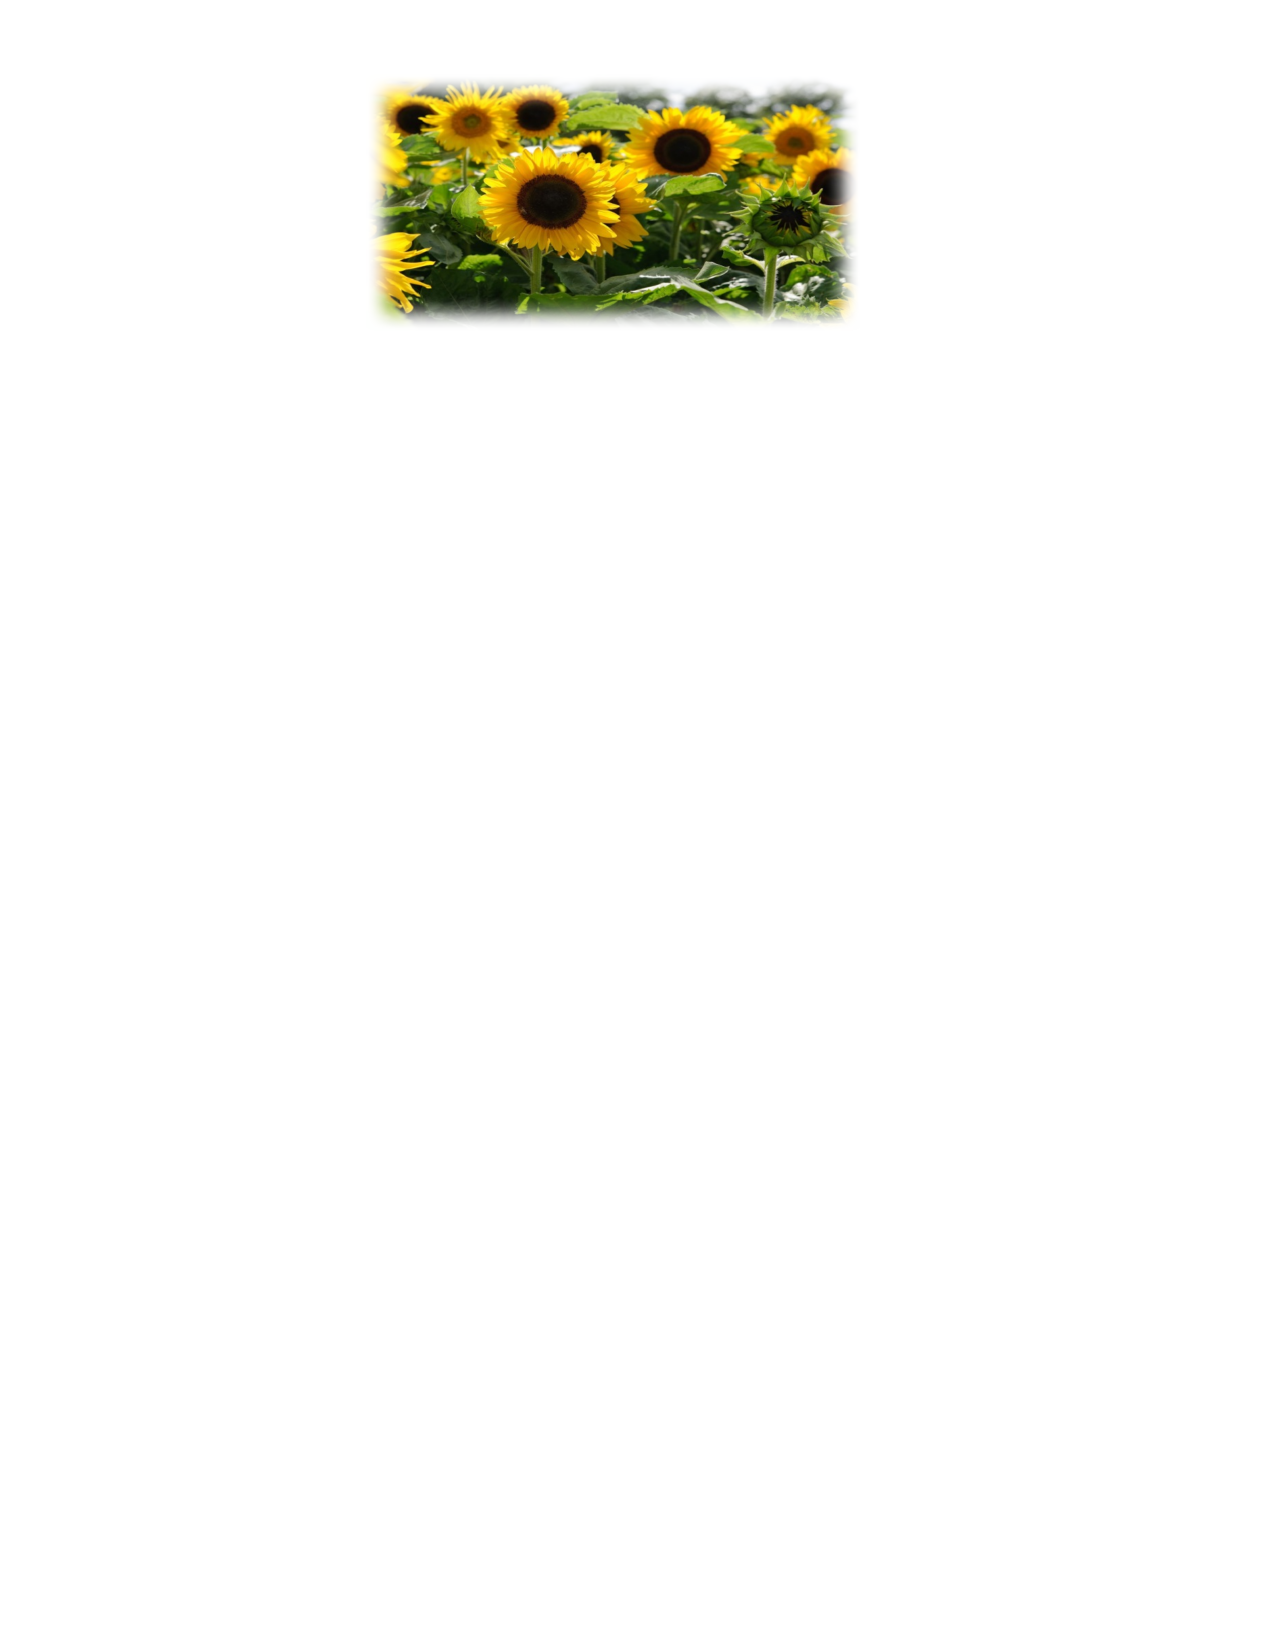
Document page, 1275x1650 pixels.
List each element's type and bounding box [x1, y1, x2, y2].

picture [396, 104, 831, 302]
